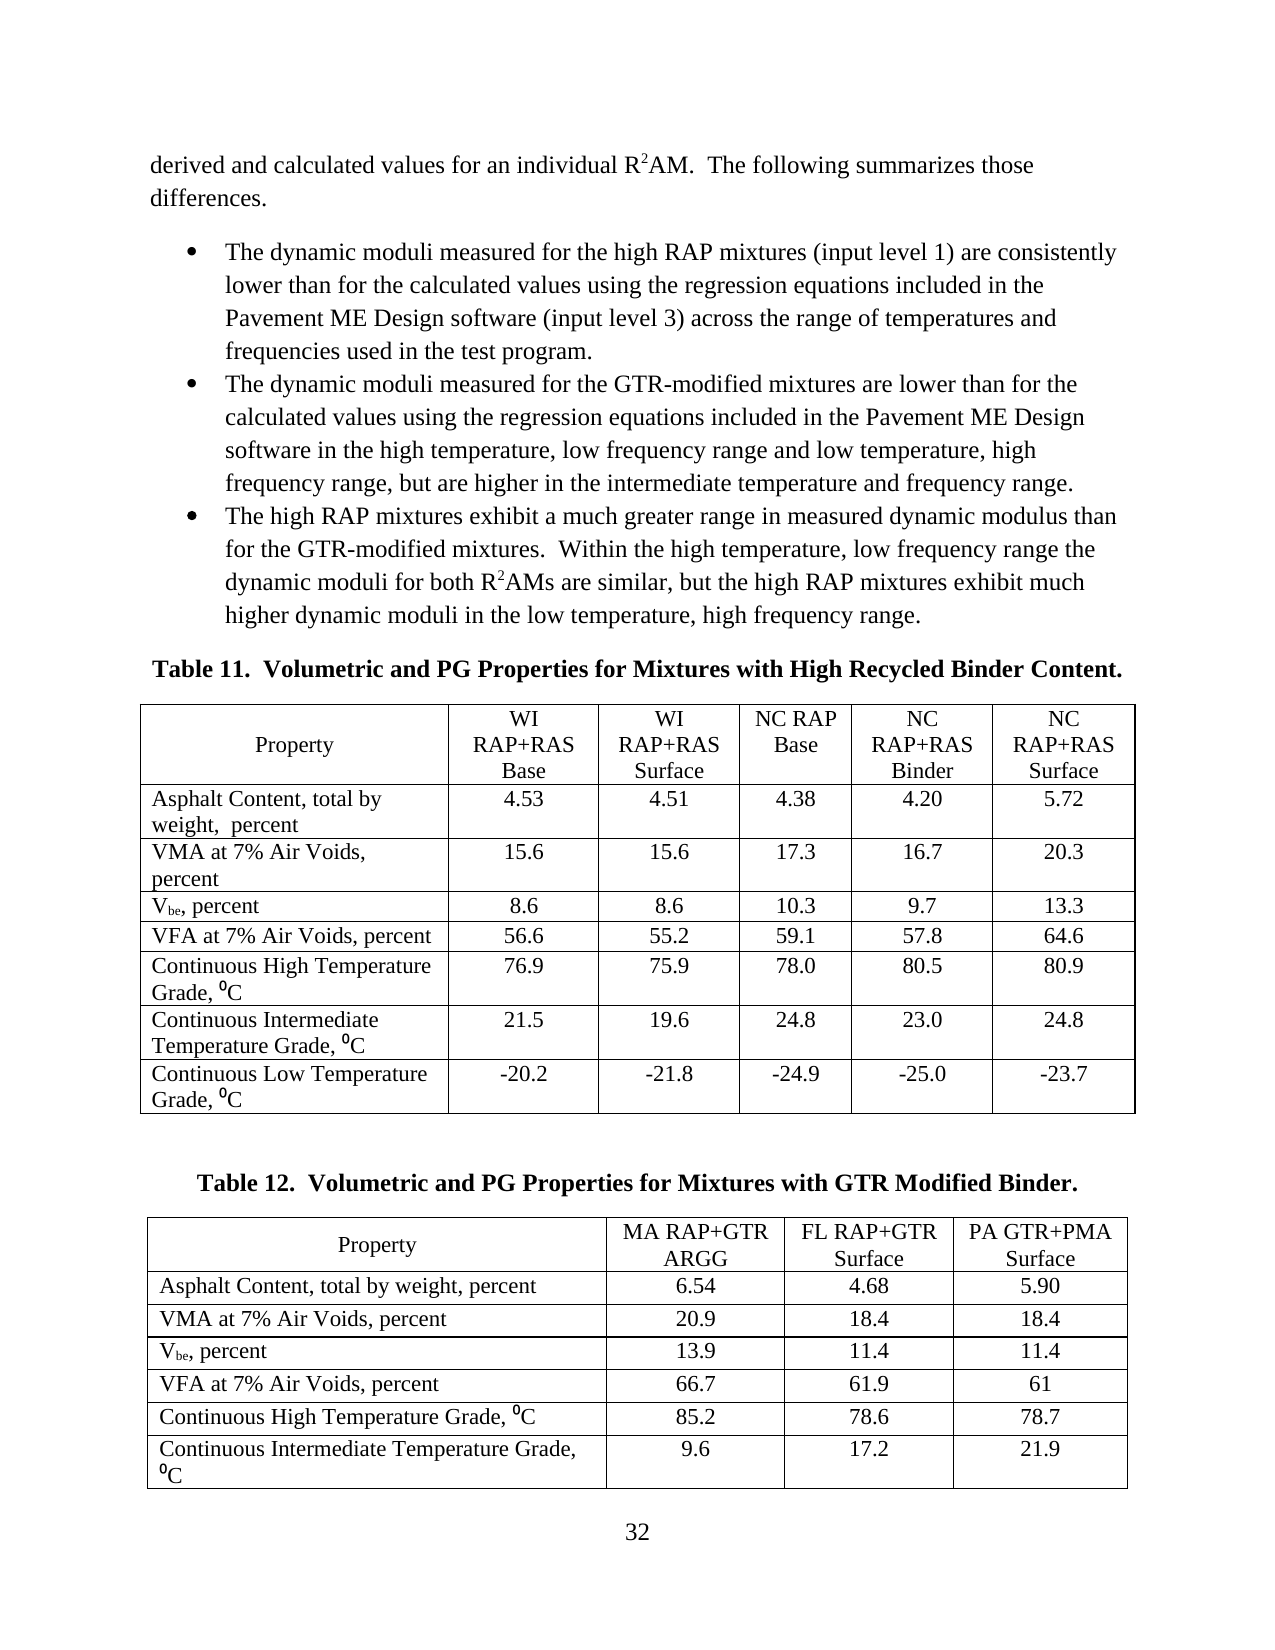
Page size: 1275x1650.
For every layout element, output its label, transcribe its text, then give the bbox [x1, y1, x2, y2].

table_cell Continuous High Temperature Grade, ⁰C [141, 952, 448, 1005]
table_cell 21.5 [449, 1006, 598, 1059]
table_cell 24.8 [740, 1006, 851, 1059]
table_cell Continuous High Temperature Grade, ⁰C [148, 1403, 606, 1434]
list The dynamic moduli measured for the GTR-modified mixtures are lower than for the calculated values using the regression equations included in the Pavement ME Design software in the high temperature, low frequency range and low temperature, high frequency range, but are higher in the intermediate temperature and frequency range. [187, 369, 1125, 497]
table_cell 85.2 [607, 1403, 784, 1434]
table_cell 61.9 [785, 1370, 953, 1402]
table_cell 5.90 [954, 1272, 1127, 1304]
table_cell 78.6 [785, 1403, 953, 1434]
table_cell 78.7 [954, 1403, 1127, 1434]
table_cell 17.3 [740, 839, 851, 891]
table_cell 9.7 [852, 892, 992, 921]
table_header Property [148, 1218, 606, 1271]
table_cell -20.2 [449, 1060, 598, 1113]
table_cell 15.6 [599, 839, 739, 891]
text Table 11. Volumetric and PG Properties for Mixtures with High Recycled Binder Content. [150, 654, 1125, 683]
table_cell 19.6 [599, 1006, 739, 1059]
table_cell 6.54 [607, 1272, 784, 1304]
table_header WI RAP+RAS Surface [599, 705, 739, 784]
table_cell 18.4 [785, 1305, 953, 1336]
table_cell 4.68 [785, 1272, 953, 1304]
table_cell 20.3 [993, 839, 1134, 891]
table_cell 80.9 [993, 952, 1134, 1005]
table_cell 4.51 [599, 785, 739, 837]
table_cell 20.9 [607, 1305, 784, 1336]
table_cell Asphalt Content, total by weight, percent [141, 785, 448, 837]
table_cell Asphalt Content, total by weight, percent [148, 1272, 606, 1304]
table_cell 55.2 [599, 922, 739, 951]
table_cell Vbe, percent [148, 1338, 606, 1369]
table_header NC RAP+RAS Binder [852, 705, 992, 784]
table_cell 24.8 [993, 1006, 1134, 1059]
table_cell Vbe, percent [141, 892, 448, 921]
table_cell 66.7 [607, 1370, 784, 1402]
list The dynamic moduli measured for the high RAP mixtures (input level 1) are consistently lower than for the calculated values using the regression equations included in the Pavement ME Design software (input level 3) across the range of temperatures and frequencies used in the test program. [187, 237, 1125, 365]
table_cell VFA at 7% Air Voids, percent [148, 1370, 606, 1402]
table_cell 9.6 [607, 1436, 784, 1488]
table_cell -25.0 [852, 1060, 992, 1113]
table_cell Continuous Low Temperature Grade, ⁰C [141, 1060, 448, 1113]
table_cell 78.0 [740, 952, 851, 1005]
table_cell 23.0 [852, 1006, 992, 1059]
table_cell -24.9 [740, 1060, 851, 1113]
table_cell VMA at 7% Air Voids, percent [148, 1305, 606, 1336]
table_cell 11.4 [785, 1338, 953, 1369]
table_cell 64.6 [993, 922, 1134, 951]
table_cell 59.1 [740, 922, 851, 951]
table_cell 61 [954, 1370, 1127, 1402]
table_cell VMA at 7% Air Voids, percent [141, 839, 448, 891]
table_header WI RAP+RAS Base [449, 705, 598, 784]
table_cell 4.38 [740, 785, 851, 837]
table_cell 4.20 [852, 785, 992, 837]
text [150, 150, 1125, 212]
table_cell 75.9 [599, 952, 739, 1005]
table_cell 80.5 [852, 952, 992, 1005]
table_cell 4.53 [449, 785, 598, 837]
table_cell 56.6 [449, 922, 598, 951]
table_header NC RAP Base [740, 705, 851, 784]
table_header PA GTR+PMA Surface [954, 1218, 1127, 1271]
list The high RAP mixtures exhibit a much greater range in measured dynamic modulus than for the GTR-modified mixtures. Within the high temperature, low frequency range the dynamic moduli for both R2AMs are similar, but the high RAP mixtures exhibit much higher dynamic moduli in the low temperature, high frequency range. [187, 501, 1125, 629]
table_cell 13.9 [607, 1338, 784, 1369]
table_cell 16.7 [852, 839, 992, 891]
table_cell 76.9 [449, 952, 598, 1005]
table_cell 5.72 [993, 785, 1134, 837]
table_header FL RAP+GTR Surface [785, 1218, 953, 1271]
table_header Property [141, 705, 448, 784]
table_cell 21.9 [954, 1436, 1127, 1488]
table_cell 57.8 [852, 922, 992, 951]
table_cell 8.6 [449, 892, 598, 921]
table_cell 10.3 [740, 892, 851, 921]
table_cell 8.6 [599, 892, 739, 921]
table_cell 17.2 [785, 1436, 953, 1488]
table_cell 11.4 [954, 1338, 1127, 1369]
text Table 12. Volumetric and PG Properties for Mixtures with GTR Modified Binder. [150, 1168, 1125, 1196]
table_cell 13.3 [993, 892, 1134, 921]
table_cell Continuous Intermediate Temperature Grade, ⁰C [148, 1436, 606, 1488]
table_cell 15.6 [449, 839, 598, 891]
table_cell -21.8 [599, 1060, 739, 1113]
table_cell Continuous Intermediate Temperature Grade, ⁰C [141, 1006, 448, 1059]
table_header MA RAP+GTR ARGG [607, 1218, 784, 1271]
table_header NC RAP+RAS Surface [993, 705, 1134, 784]
table_cell 18.4 [954, 1305, 1127, 1336]
table_cell -23.7 [993, 1060, 1134, 1113]
table_cell VFA at 7% Air Voids, percent [141, 922, 448, 951]
